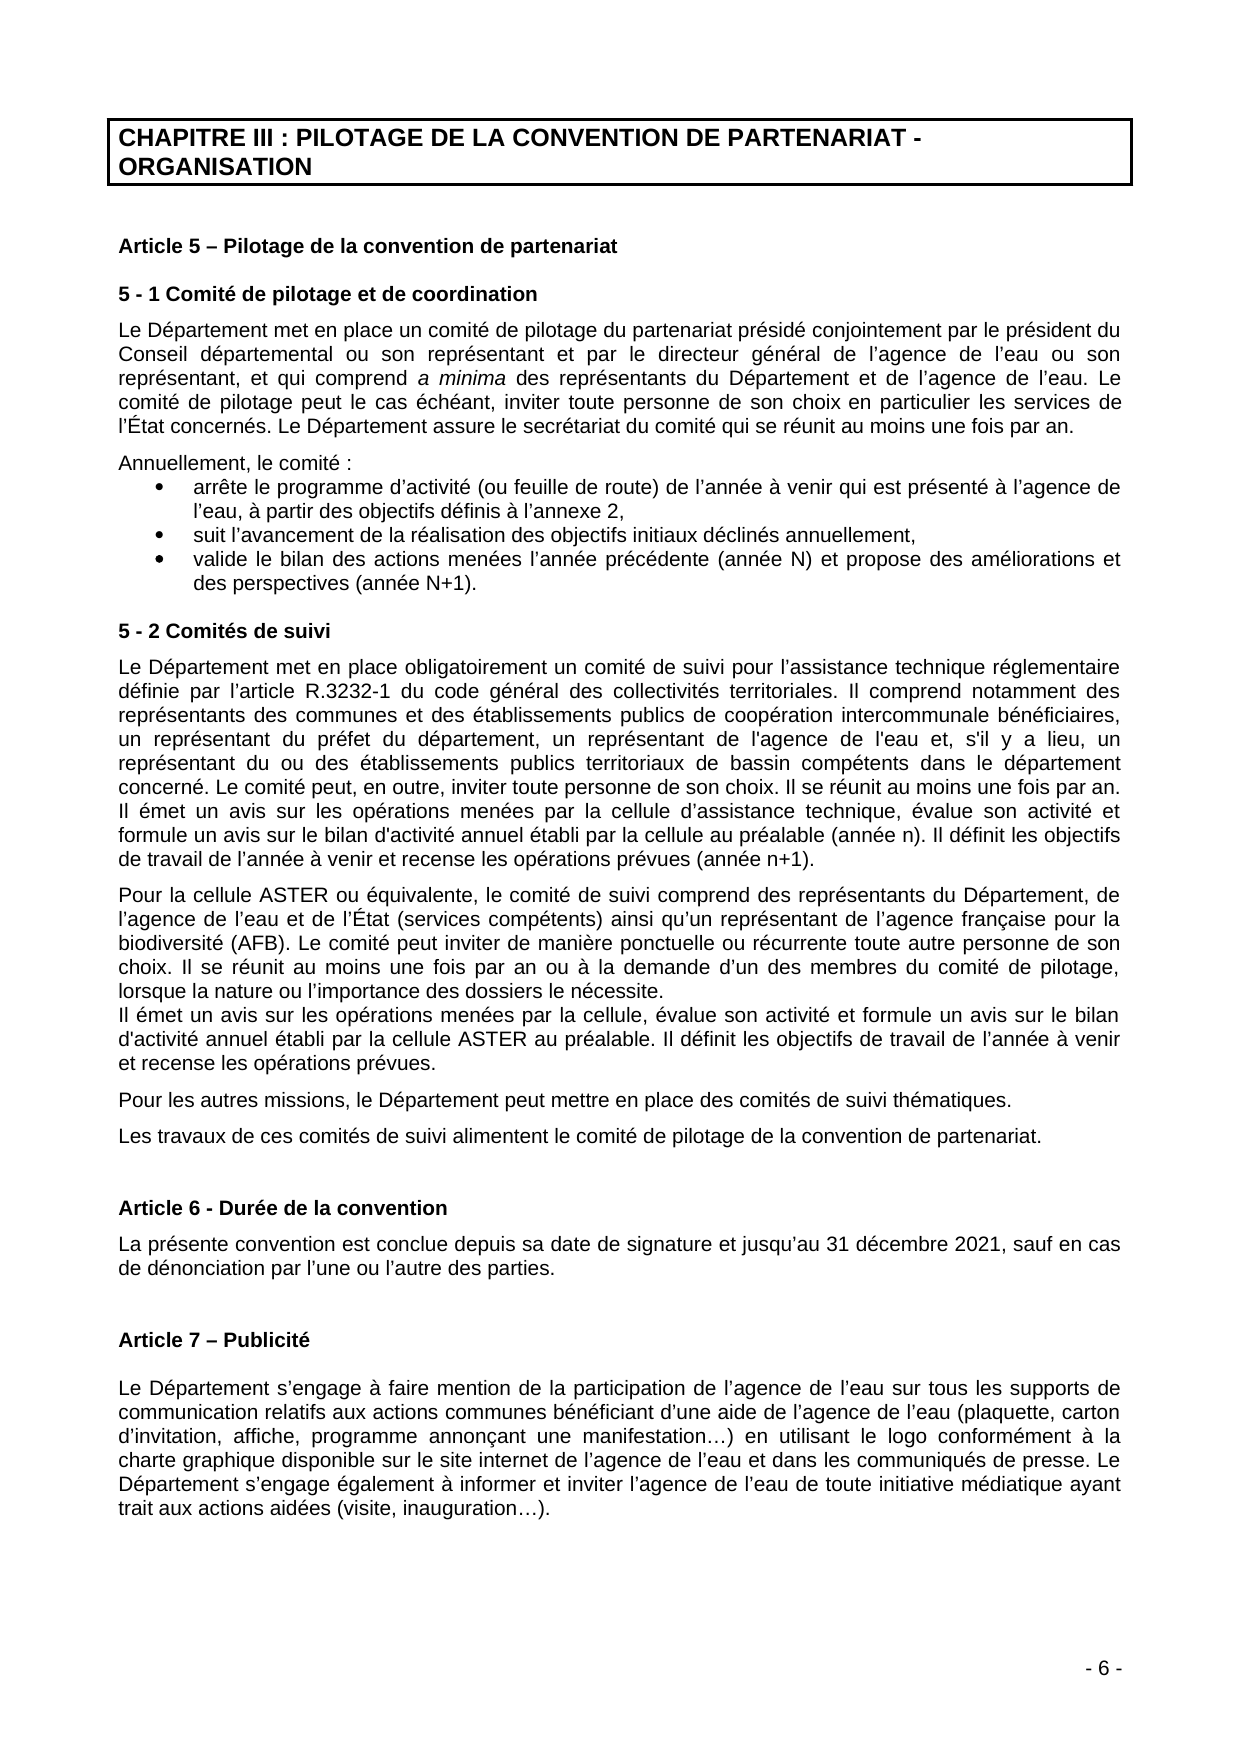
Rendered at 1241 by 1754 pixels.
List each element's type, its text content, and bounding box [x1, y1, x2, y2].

text Le Département s’engage à faire mention de la participation de l’agence de l’eau sur tous les supports de communication relatifs aux actions communes bénéficiant d’une aide de l’agence de l’eau (plaquette, carton d’invitation, affiche, programme annonçant une manifestation…) en utilisant le logo conformément à la charte graphique disponible sur le site internet de l’agence de l’eau et dans les communiqués de presse. Le Département s’engage également à informer et inviter l’agence de l’eau de toute initiative médiatique ayant trait aux actions aidées (visite, inauguration…). [118, 1376, 1122, 1520]
list suit l’avancement de la réalisation des objectifs initiaux déclinés annuellement, [156, 523, 1122, 547]
text La présente convention est conclue depuis sa date de signature et jusqu’au 31 décembre 2021, sauf en cas de dénonciation par l’une ou l’autre des parties. [118, 1232, 1122, 1280]
text Le Département met en place obligatoirement un comité de suivi pour l’assistance technique réglementaire définie par l’article R.3232-1 du code général des collectivités territoriales. Il comprend notamment des représentants des communes et des établissements publics de coopération intercommunale bénéficiaires, un représentant du préfet du département, un représentant de l'agence de l'eau et, s'il y a lieu, un représentant du ou des établissements publics territoriaux de bassin compétents dans le département concerné. Le comité peut, en outre, inviter toute personne de son choix. Il se réunit au moins une fois par an. [118, 655, 1122, 799]
text Le Département met en place un comité de pilotage du partenariat présidé conjointement par le président du Conseil départemental ou son représentant et par le directeur général de l’agence de l’eau ou son représentant, et qui comprend a minima des représentants du Département et de l’agence de l’eau. Le comité de pilotage peut le cas échéant, inviter toute personne de son choix en particulier les services de l’État concernés. Le Département assure le secrétariat du comité qui se réunit au moins une fois par an. [118, 318, 1122, 438]
text Pour la cellule ASTER ou équivalente, le comité de suivi comprend des représentants du Département, de l’agence de l’eau et de l’État (services compétents) ainsi qu’un représentant de l’agence française pour la biodiversité (AFB). Le comité peut inviter de manière ponctuelle ou récurrente toute autre personne de son choix. Il se réunit au moins une fois par an ou à la demande d’un des membres du comité de pilotage, lorsque la nature ou l’importance des dossiers le nécessite. [118, 883, 1122, 1003]
text Il émet un avis sur les opérations menées par la cellule d’assistance technique, évalue son activité et formule un avis sur le bilan d'activité annuel établi par la cellule au préalable (année n). Il définit les objectifs de travail de l’année à venir et recense les opérations prévues (année n+1). [118, 799, 1122, 871]
text Article 7 – Publicité [118, 1328, 1122, 1352]
text CHAPITRE III : PILOTAGE DE LA CONVENTION DE PARTENARIAT - ORGANISATION [110, 121, 1130, 183]
text Article 6 - Durée de la convention [118, 1196, 1122, 1220]
list valide le bilan des actions menées l’année précédente (année N) et propose des améliorations et des perspectives (année N+1). [156, 547, 1122, 595]
text Il émet un avis sur les opérations menées par la cellule, évalue son activité et formule un avis sur le bilan d'activité annuel établi par la cellule ASTER au préalable. Il définit les objectifs de travail de l’année à venir et recense les opérations prévues. [118, 1003, 1122, 1075]
text 5 - 1 Comité de pilotage et de coordination [118, 282, 1122, 306]
text Les travaux de ces comités de suivi alimentent le comité de pilotage de la convention de partenariat. [118, 1124, 1122, 1148]
text Annuellement, le comité : [118, 451, 1122, 474]
text Pour les autres missions, le Département peut mettre en place des comités de suivi thématiques. [118, 1087, 1122, 1111]
text 5 - 2 Comités de suivi [118, 619, 1122, 643]
text Article 5 – Pilotage de la convention de partenariat [118, 234, 1122, 258]
list arrête le programme d’activité (ou feuille de route) de l’année à venir qui est présenté à l’agence de l’eau, à partir des objectifs définis à l’annexe 2, [156, 474, 1122, 523]
